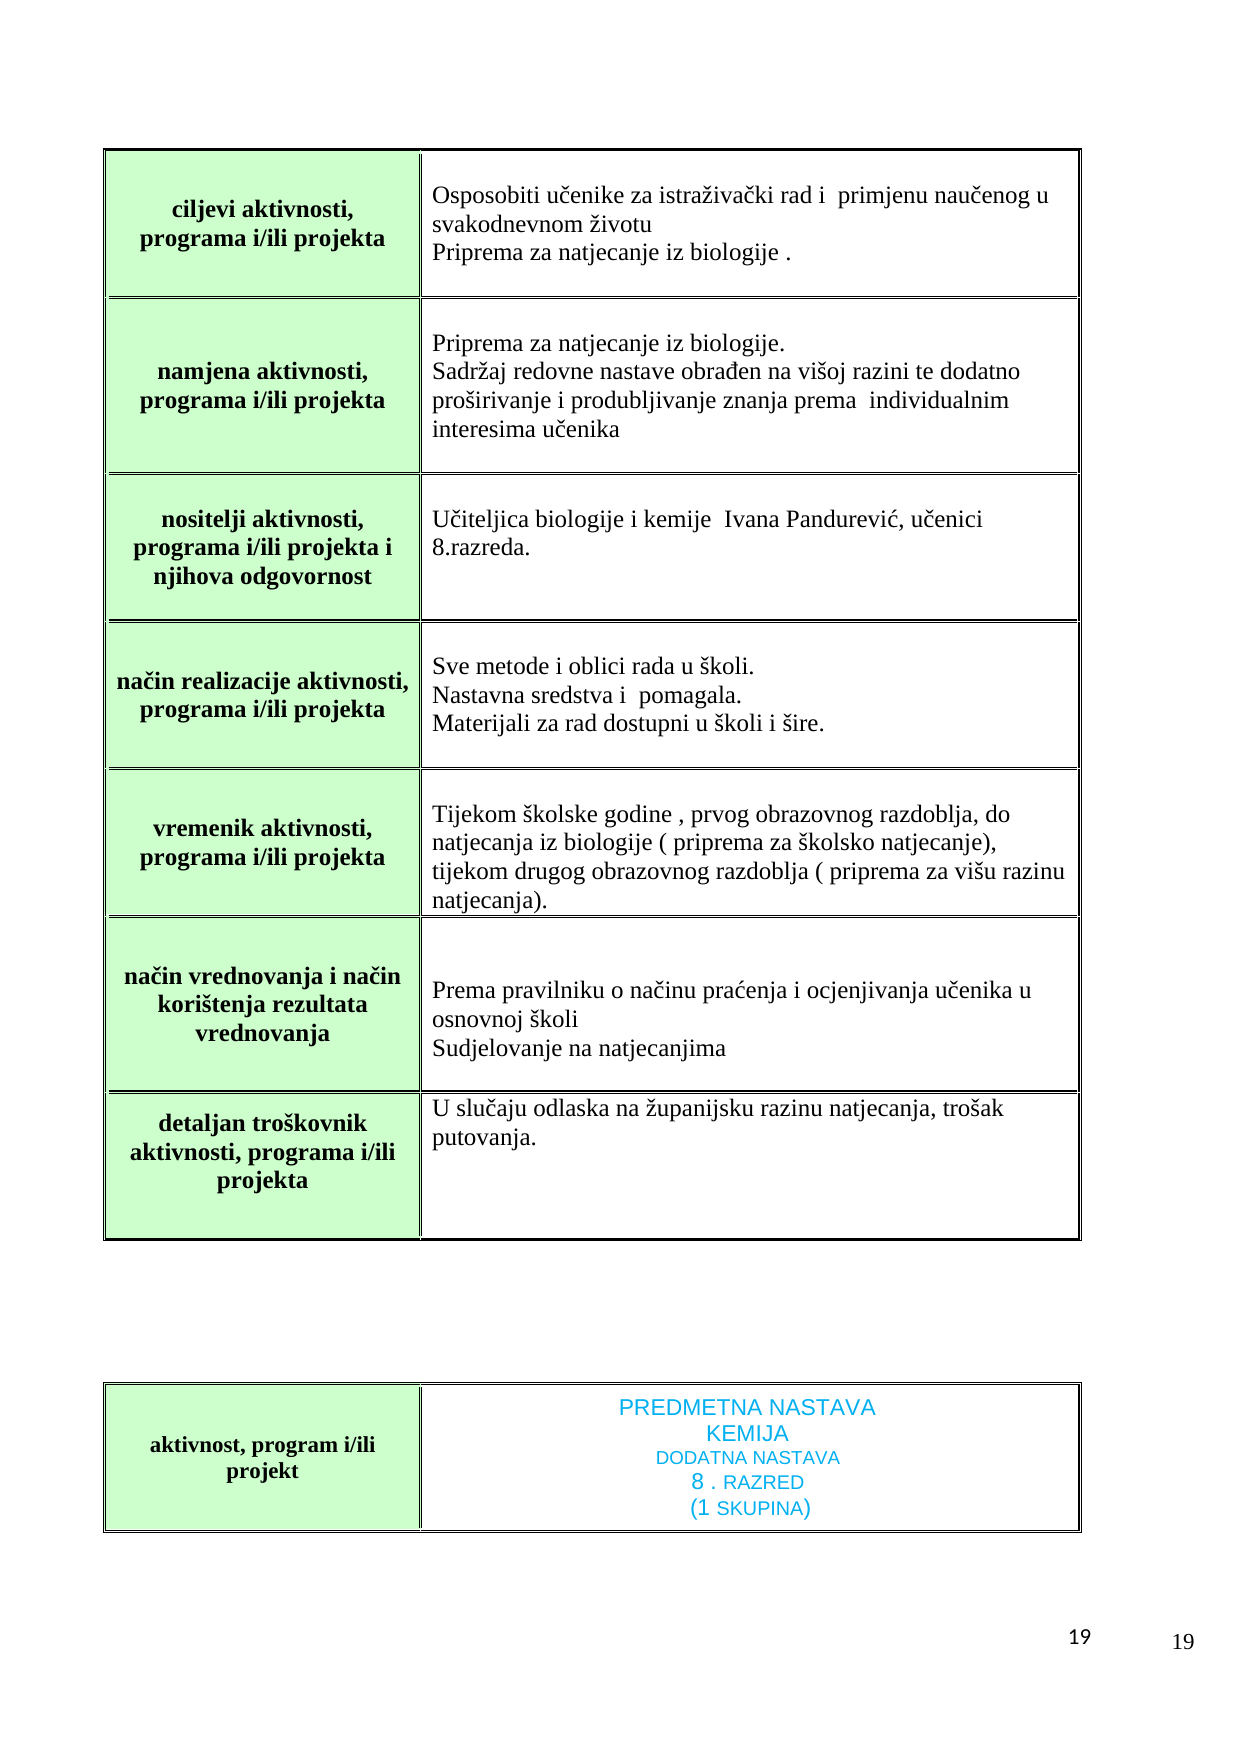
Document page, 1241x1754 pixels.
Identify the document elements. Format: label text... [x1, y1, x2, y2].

table_cell način realizacije aktivnosti, programa i/ili projekta [106, 619, 419, 767]
table_cell U slučaju odlaska na županijsku razinu natjecanja, trošak putovanja. [421, 1090, 1079, 1238]
table_cell nositelji aktivnosti, programa i/ili projekta i njihova odgovornost [106, 471, 419, 619]
table_cell Prema pravilniku o načinu praćenja i ocjenjivanja učenika u osnovnoj školi Sudjelovanje na natjecanjima [422, 915, 1079, 1090]
table_cell ciljevi aktivnosti, programa i/ili projekta [106, 151, 421, 296]
table_cell način vrednovanja i način korištenja rezultata vrednovanja [106, 915, 419, 1090]
table_cell namjena aktivnosti, programa i/ili projekta [104, 296, 421, 471]
table_cell detaljan troškovnik aktivnosti, programa i/ili projekta [106, 1090, 421, 1238]
table_cell Priprema za natjecanje iz biologije. Sadržaj redovne nastave obrađen na višoj razini te dodatno proširivanje i produbljivanje znanja prema individualnim interesima učenika [421, 296, 1080, 471]
table_cell Učiteljica biologije i kemije Ivana Pandurević, učenici 8.razreda. [422, 471, 1079, 619]
table_header aktivnost, program i/ili projekt [106, 1385, 421, 1529]
table_cell Osposobiti učenike za istraživački rad i primjenu naučenog u svakodnevnom životu Priprema za natjecanje iz biologije . [421, 151, 1078, 296]
table_header PREDMETNA NASTAVA KEMIJA DODATNA NASTAVA 8 . RAZRED (1 SKUPINA) [421, 1385, 1078, 1529]
table_cell Sve metode i oblici rada u školi. Nastavna sredstva i pomagala. Materijali za rad dostupni u školi i šire. [422, 619, 1079, 767]
table_cell vremenik aktivnosti, programa i/ili projekta [104, 767, 421, 914]
table_cell Tijekom školske godine , prvog obrazovnog razdoblja, do natjecanja iz biologije ( priprema za školsko natjecanje), tijekom drugog obrazovnog razdoblja ( priprema za višu razinu natjecanja). [421, 767, 1080, 914]
